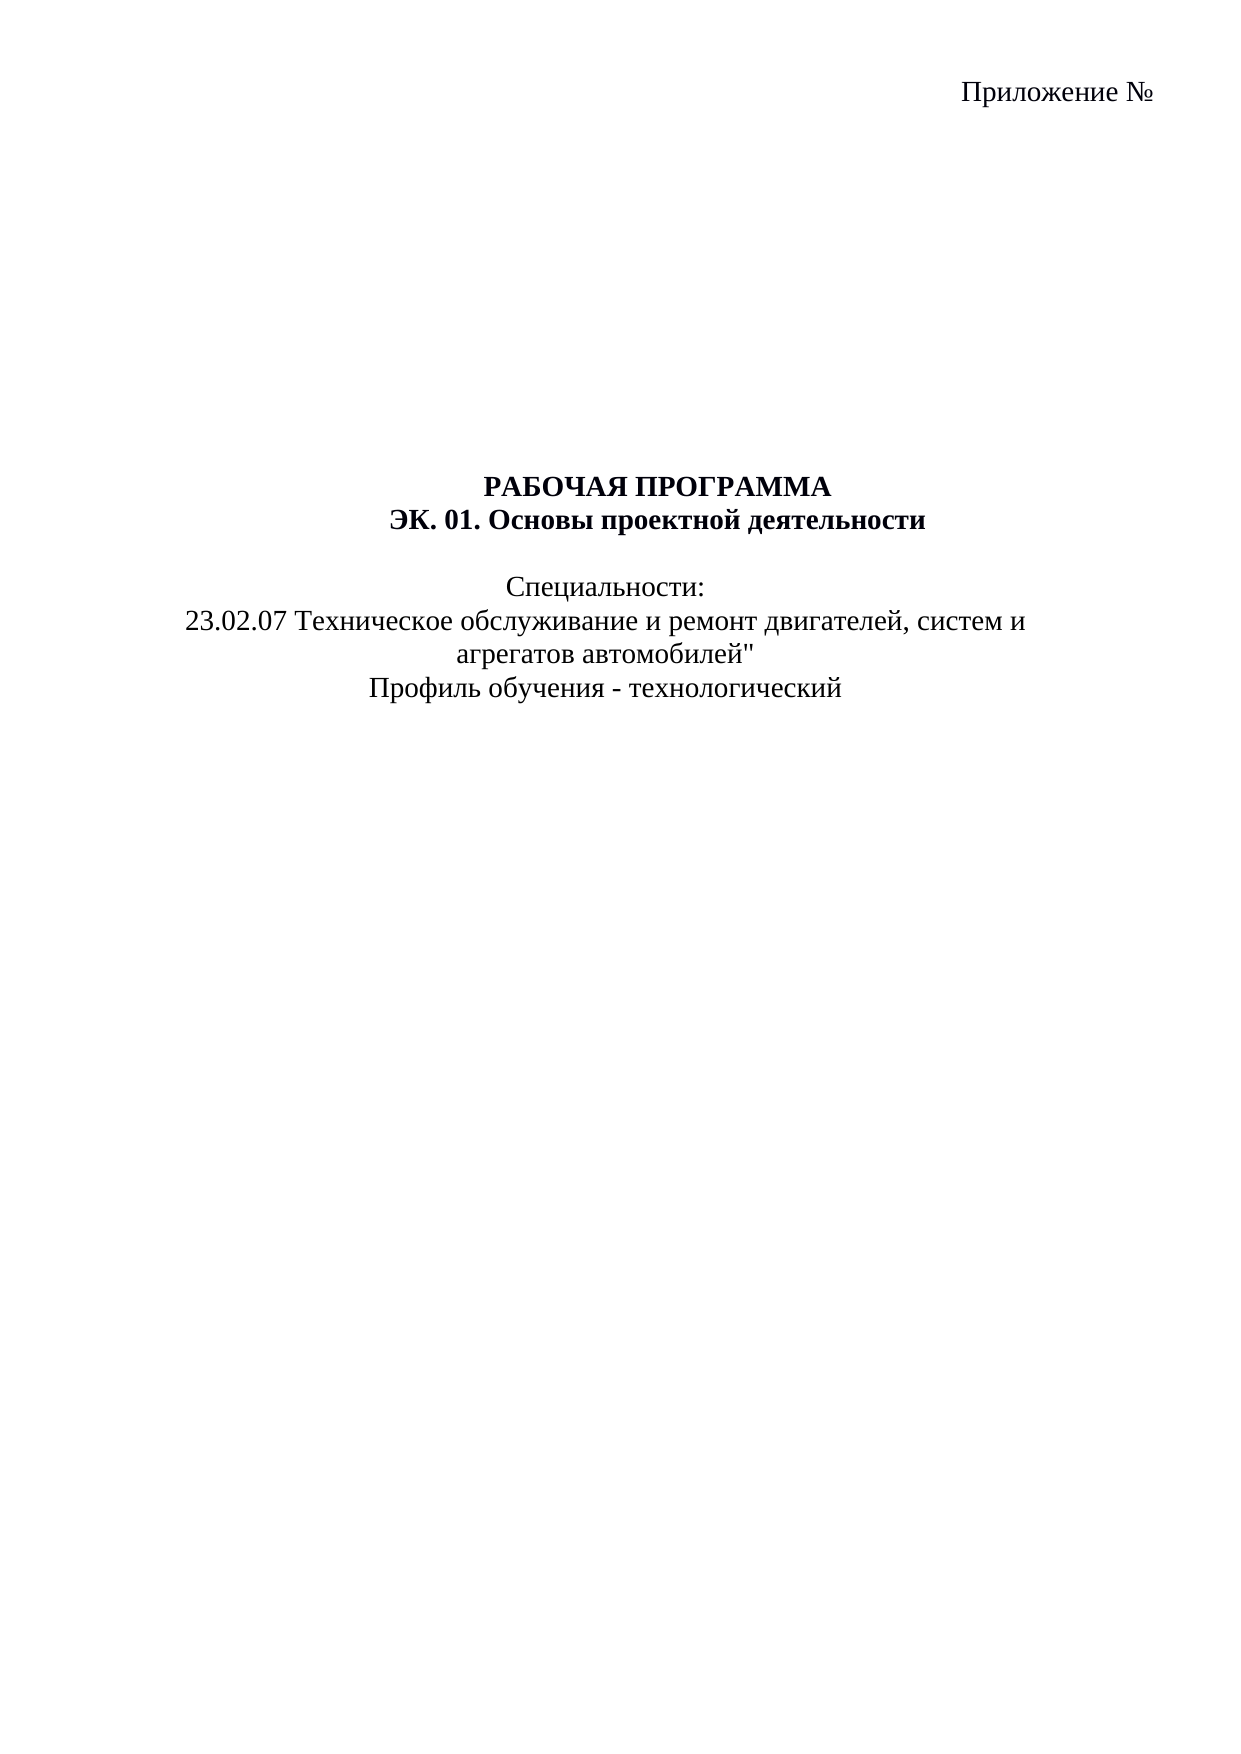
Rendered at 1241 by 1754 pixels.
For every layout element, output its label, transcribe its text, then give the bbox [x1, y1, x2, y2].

text РАБОЧАЯ ПРОГРАММа [133, 469, 1182, 502]
text Приложение № [133, 74, 1182, 107]
text ЭК. 01. Основы проектной деятельности [133, 502, 1182, 536]
table_cell Профиль обучения - технологический [111, 670, 1100, 703]
table_header Специальности: 23.02.07 Техническое обслуживание и ремонт двигателей, систем и агрегатов автомобилей" [111, 569, 1100, 670]
